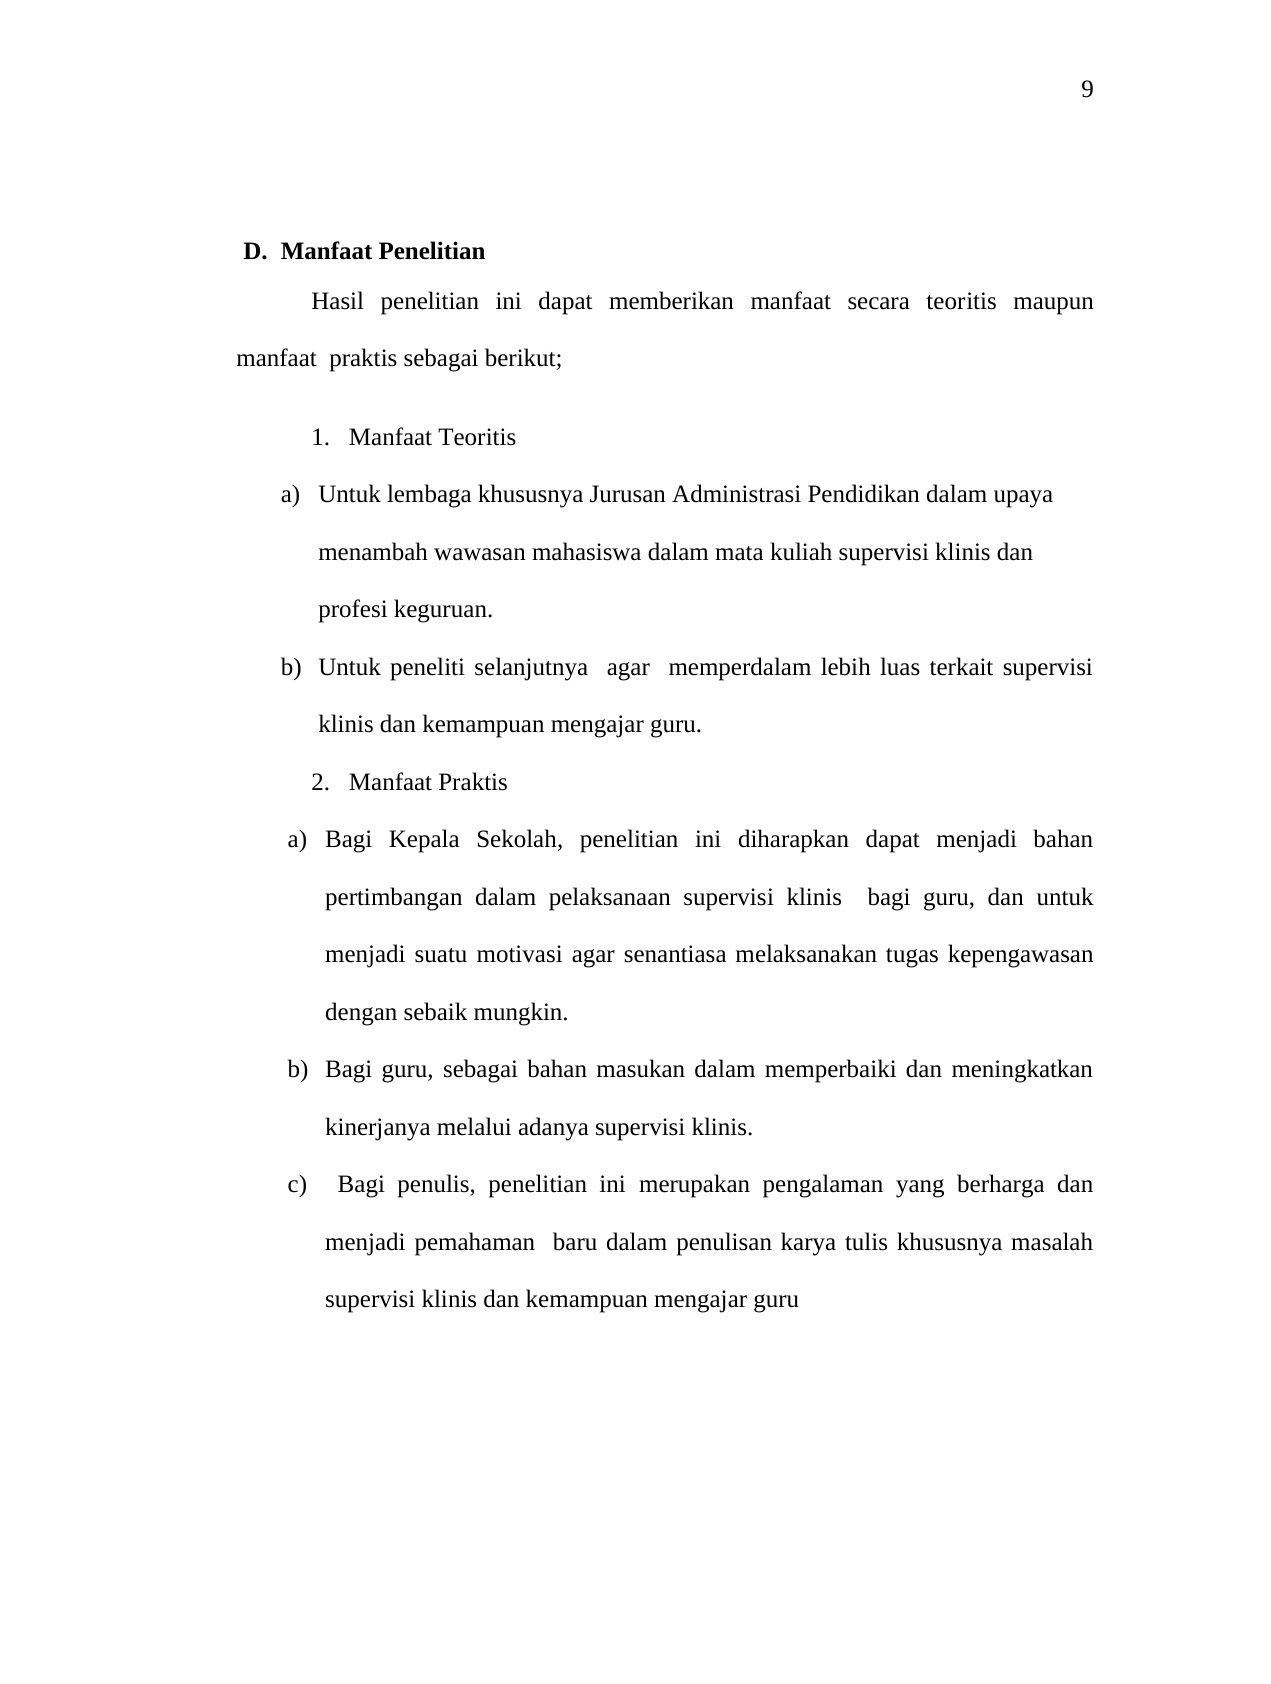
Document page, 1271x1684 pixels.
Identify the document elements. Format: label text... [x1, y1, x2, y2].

list Untuk lembaga khususnya Jurusan Administrasi Pendidikan dalam upaya menambah wawasan mahasiswa dalam mata kuliah supervisi klinis dan profesi keguruan. [281, 479, 1094, 623]
list Bagi guru, sebagai bahan masukan dalam memperbaiki dan meningkatkan kinerjanya melalui adanya supervisi klinis. [287, 1054, 1094, 1140]
list Untuk peneliti selanjutnya agar memperdalam lebih luas terkait supervisi klinis dan kemampuan mengajar guru. [281, 652, 1094, 738]
list Bagi Kepala Sekolah, penelitian ini diharapkan dapat menjadi bahan pertimbangan dalam pelaksanaan supervisi klinis bagi guru, dan untuk menjadi suatu motivasi agar senantiasa melaksanakan tugas kepengawasan dengan sebaik mungkin. [287, 824, 1094, 1025]
text Hasil penelitian ini dapat memberikan manfaat secara teoritis maupun manfaat praktis sebagai berikut; [236, 286, 1094, 372]
list Manfaat Penelitian [243, 236, 1094, 265]
list Manfaat Praktis [311, 767, 1094, 795]
list Manfaat Teoritis [311, 422, 1094, 450]
list Bagi penulis, penelitian ini merupakan pengalaman yang berharga dan menjadi pemahaman baru dalam penulisan karya tulis khususnya masalah supervisi klinis dan kemampuan mengajar guru [287, 1169, 1094, 1313]
